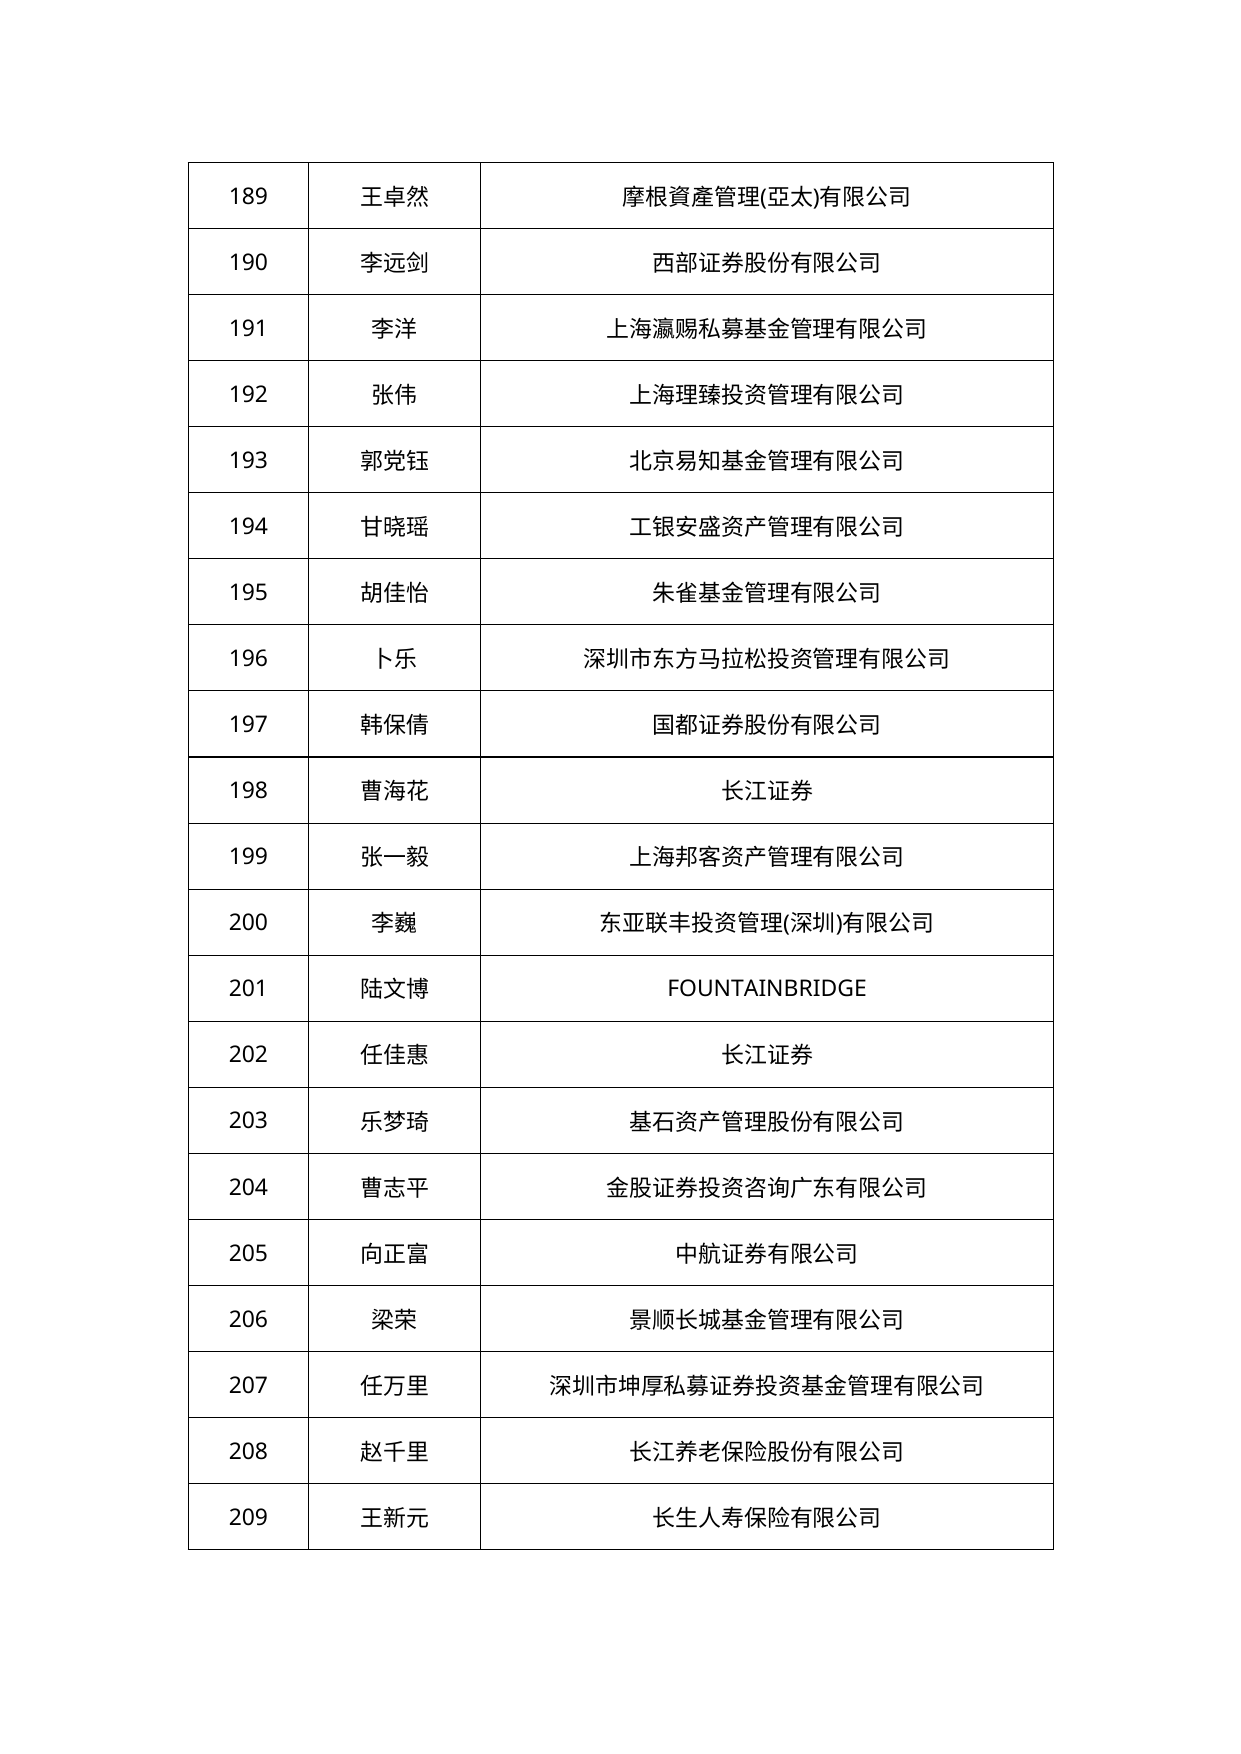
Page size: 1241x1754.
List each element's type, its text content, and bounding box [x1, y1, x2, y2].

table_cell 199 [189, 824, 308, 888]
table_cell 深圳市坤厚私募证券投资基金管理有限公司 [481, 1352, 1053, 1417]
table_cell 190 [189, 229, 308, 294]
table_cell 王新元 [309, 1484, 480, 1549]
table_cell FOUNTAINBRIDGE [481, 956, 1053, 1021]
table_cell 向正富 [309, 1220, 480, 1285]
table_cell 胡佳怡 [309, 559, 480, 624]
table_cell 192 [189, 361, 308, 426]
table_cell 204 [189, 1154, 308, 1219]
table_cell 208 [189, 1418, 308, 1483]
table_cell 曹志平 [309, 1154, 480, 1219]
table_cell 上海邦客资产管理有限公司 [481, 824, 1053, 888]
table_cell 205 [189, 1220, 308, 1285]
table_cell 西部证券股份有限公司 [481, 229, 1053, 294]
table_cell 国都证券股份有限公司 [481, 691, 1053, 756]
table_cell 北京易知基金管理有限公司 [481, 427, 1053, 492]
table_cell 景顺长城基金管理有限公司 [481, 1286, 1053, 1351]
table_cell 东亚联丰投资管理(深圳)有限公司 [481, 890, 1053, 954]
table_cell 赵千里 [309, 1418, 480, 1483]
table_cell 上海理臻投资管理有限公司 [481, 361, 1053, 426]
table_cell 194 [189, 493, 308, 558]
table_cell 朱雀基金管理有限公司 [481, 559, 1053, 624]
table_cell 梁荣 [309, 1286, 480, 1351]
table_cell 197 [189, 691, 308, 756]
table_cell 207 [189, 1352, 308, 1417]
table_cell 长江证券 [481, 1022, 1053, 1087]
table_cell 长生人寿保险有限公司 [481, 1484, 1053, 1549]
table_cell 任佳惠 [309, 1022, 480, 1087]
table_cell 乐梦琦 [309, 1088, 480, 1153]
table_cell 195 [189, 559, 308, 624]
table_cell 长江养老保险股份有限公司 [481, 1418, 1053, 1483]
table_cell 202 [189, 1022, 308, 1087]
table_cell 209 [189, 1484, 308, 1549]
table_cell 金股证券投资咨询广东有限公司 [481, 1154, 1053, 1219]
table_cell 张伟 [309, 361, 480, 426]
table_cell 韩保倩 [309, 691, 480, 756]
table_cell 任万里 [309, 1352, 480, 1417]
table_cell 中航证券有限公司 [481, 1220, 1053, 1285]
table_cell 长江证券 [481, 758, 1053, 822]
table_cell 189 [189, 163, 308, 228]
table_cell 198 [189, 758, 308, 822]
table_cell 曹海花 [309, 758, 480, 822]
table_cell 李远剑 [309, 229, 480, 294]
table_cell 193 [189, 427, 308, 492]
table_cell 李巍 [309, 890, 480, 954]
table_cell 196 [189, 625, 308, 690]
table_cell 摩根資產管理(亞太)有限公司 [481, 163, 1053, 228]
table_cell 李洋 [309, 295, 480, 360]
table_cell 工银安盛资产管理有限公司 [481, 493, 1053, 558]
table_cell 上海瀛赐私募基金管理有限公司 [481, 295, 1053, 360]
table_cell 深圳市东方马拉松投资管理有限公司 [481, 625, 1053, 690]
table_cell 191 [189, 295, 308, 360]
table_cell 206 [189, 1286, 308, 1351]
table_cell 陆文博 [309, 956, 480, 1021]
table_cell 郭党钰 [309, 427, 480, 492]
table_cell 203 [189, 1088, 308, 1153]
table_cell 王卓然 [309, 163, 480, 228]
table_cell 卜乐 [309, 625, 480, 690]
table_cell 200 [189, 890, 308, 954]
table_cell 基石资产管理股份有限公司 [481, 1088, 1053, 1153]
table_cell 甘晓瑶 [309, 493, 480, 558]
table_cell 201 [189, 956, 308, 1021]
table_cell 张一毅 [309, 824, 480, 888]
